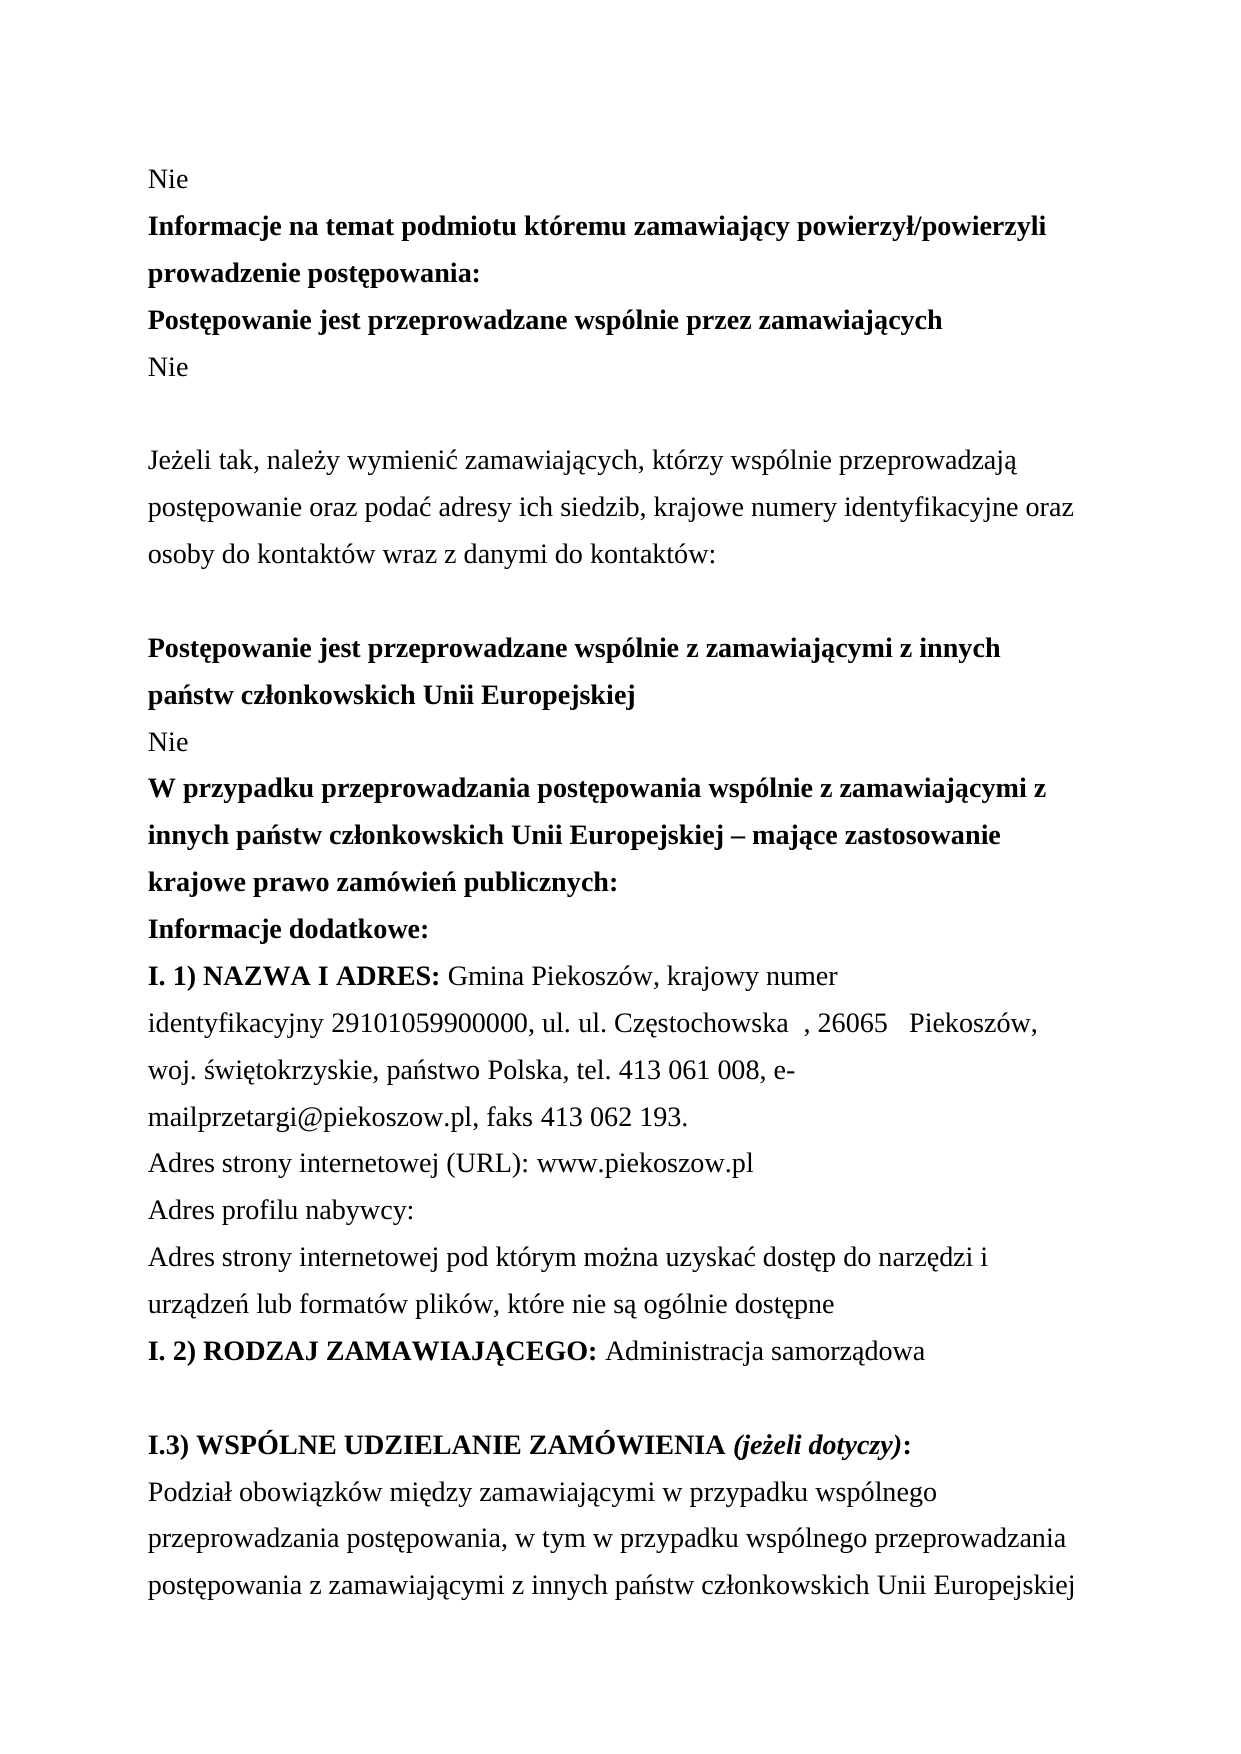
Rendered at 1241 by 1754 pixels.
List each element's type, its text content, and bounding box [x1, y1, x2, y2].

text Nie [148, 335, 1093, 382]
text Nie [148, 148, 1093, 194]
text Jeżeli tak, należy wymienić zamawiających, którzy wspólnie przeprowadzają postępowanie oraz podać adresy ich siedzib, krajowe numery identyfikacyjne oraz osoby do kontaktów wraz z danymi do kontaktów: Postępowanie jest przeprowadzane wspólnie z zamawiającymi z innych państw członkowskich Unii Europejskiej [148, 382, 1093, 710]
text I. 2) RODZAJ ZAMAWIAJĄCEGO: Administracja samorządowa [148, 1319, 1093, 1413]
text I. 1) NAZWA I ADRES: Gmina Piekoszów, krajowy numer identyfikacyjny 29101059900000, ul. ul. Częstochowska , 26065 Piekoszów, woj. świętokrzyskie, państwo Polska, tel. 413 061 008, e-mailprzetargi@piekoszow.pl, faks 413 062 193. Adres strony internetowej (URL): www.piekoszow.pl Adres profilu nabywcy: Adres strony internetowej pod którym można uzyskać dostęp do narzędzi i urządzeń lub formatów plików, które nie są ogólnie dostępne [148, 944, 1093, 1319]
text Nie [148, 710, 1093, 757]
text I.3) WSPÓLNE UDZIELANIE ZAMÓWIENIA (jeżeli dotyczy): [148, 1413, 1093, 1460]
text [148, 1460, 1093, 1601]
text W przypadku przeprowadzania postępowania wspólnie z zamawiającymi z innych państw członkowskich Unii Europejskiej – mające zastosowanie krajowe prawo zamówień publicznych: Informacje dodatkowe: [148, 757, 1093, 944]
text Informacje na temat podmiotu któremu zamawiający powierzył/powierzyli prowadzenie postępowania: Postępowanie jest przeprowadzane wspólnie przez zamawiających [148, 194, 1093, 335]
